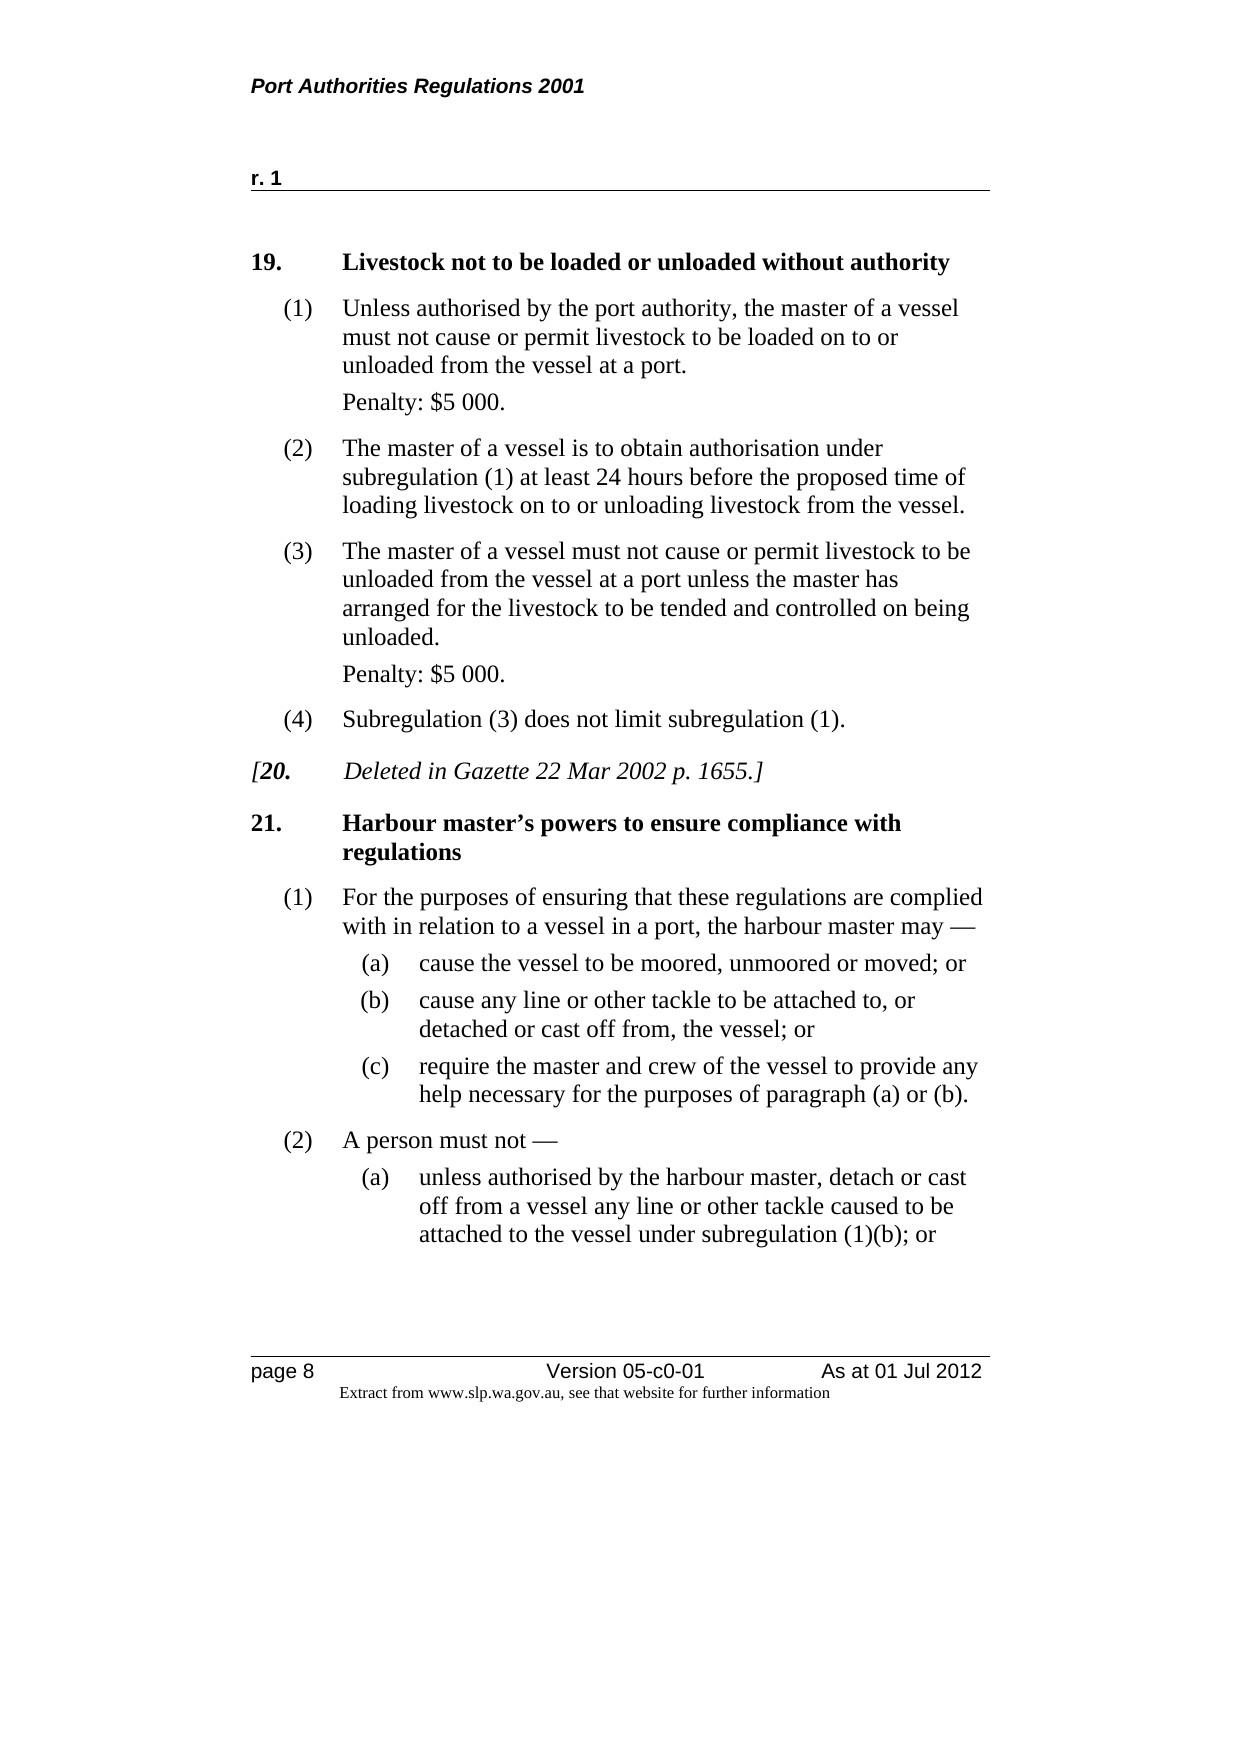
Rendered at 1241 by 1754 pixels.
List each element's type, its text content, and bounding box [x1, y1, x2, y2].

text (4) Subregulation (3) does not limit subregulation (1). [251, 704, 990, 733]
text (a) unless authorised by the harbour master, detach or cast off from a vessel any line or other tackle caused to be attached to the vessel under subregulation (1)(b); or [251, 1162, 990, 1248]
text (2) The master of a vessel is to obtain authorisation under subregulation (1) at least 24 hours before the proposed time of loading livestock on to or unloading livestock from the vessel. [251, 433, 990, 519]
text Penalty: $5 000. [251, 387, 990, 416]
text (2) A person must not — [251, 1125, 990, 1154]
text [20. Deleted in Gazette 22 Mar 2002 p. 1655.] [251, 756, 990, 785]
text Penalty: $5 000. [251, 659, 990, 688]
text (1) Unless authorised by the port authority, the master of a vessel must not cause or permit livestock to be loaded on to or unloaded from the vessel at a port. [251, 293, 990, 379]
text (a) cause the vessel to be moored, unmoored or moved; or [251, 948, 990, 977]
text (1) For the purposes of ensuring that these regulations are complied with in relation to a vessel in a port, the harbour master may — [251, 882, 990, 939]
text (3) The master of a vessel must not cause or permit livestock to be unloaded from the vessel at a port unless the master has arranged for the livestock to be tended and controlled on being unloaded. [251, 536, 990, 651]
subtitle 19. Livestock not to be loaded or unloaded without authority [251, 247, 990, 276]
subtitle 21. Harbour master’s powers to ensure compliance with regulations [251, 808, 990, 865]
text (b) cause any line or other tackle to be attached to, or detached or cast off from, the vessel; or [251, 985, 990, 1042]
text (c) require the master and crew of the vessel to provide any help necessary for the purposes of paragraph (a) or (b). [251, 1051, 990, 1108]
